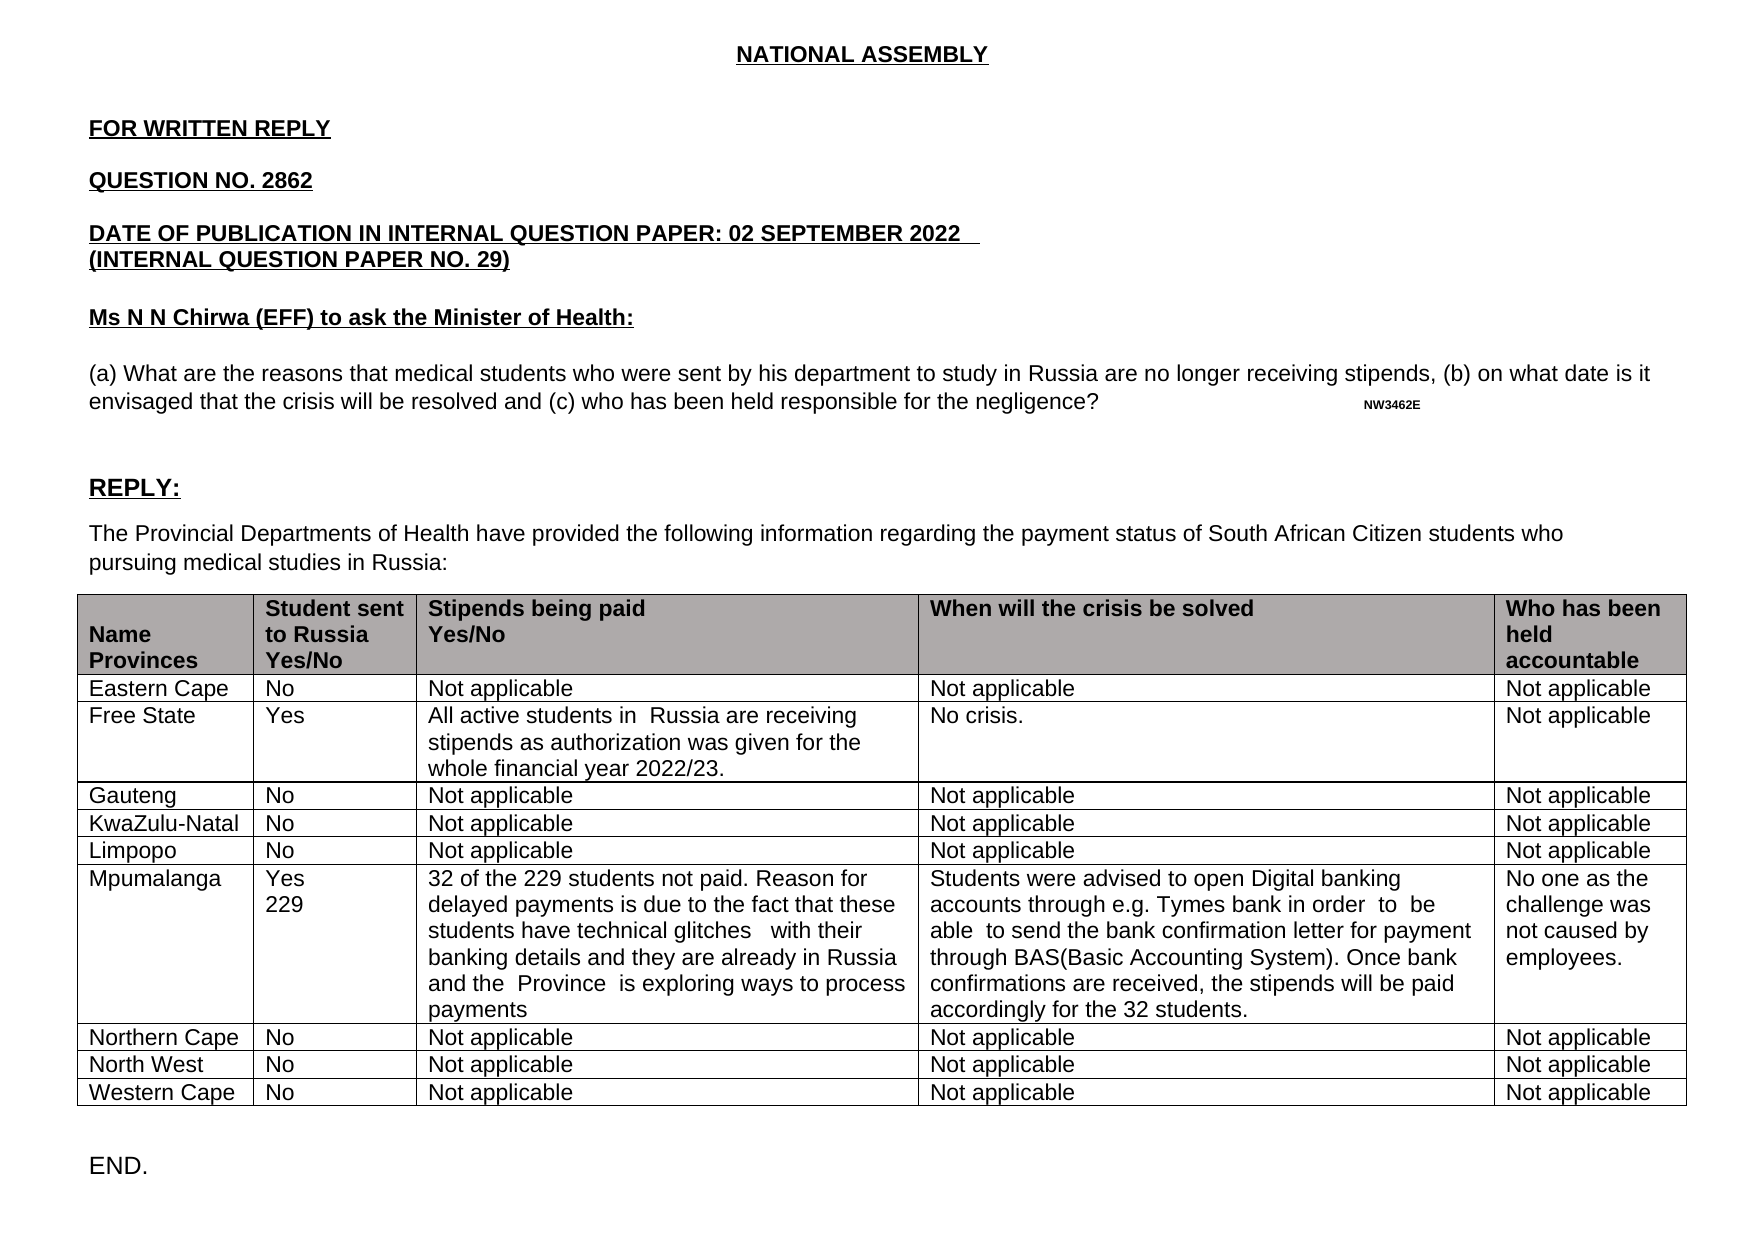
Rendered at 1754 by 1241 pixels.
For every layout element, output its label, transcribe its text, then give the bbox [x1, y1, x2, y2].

table_cell No [254, 837, 416, 863]
table_cell Western Cape [78, 1079, 253, 1105]
table_cell KwaZulu-Natal [78, 810, 253, 836]
text QUESTION NO. 2862 [89, 167, 1636, 194]
table_cell Not applicable [417, 1079, 918, 1105]
table_cell Mpumalanga [78, 865, 253, 1023]
table_cell No [254, 1024, 416, 1050]
table_cell Students were advised to open Digital banking accounts through e.g. Tymes bank in order to be able to send the bank confirmation letter for payment through BAS(Basic Accounting System). Once bank confirmations are received, the stipends will be paid accordingly for the 32 students. [919, 865, 1494, 1023]
table_cell Not applicable [1495, 783, 1686, 809]
table_cell Free State [78, 702, 253, 781]
text REPLY: [89, 472, 1625, 501]
table_cell Not applicable [1495, 837, 1686, 863]
table_cell Not applicable [1495, 1051, 1686, 1077]
text (a) What are the reasons that medical students who were sent by his department to study in Russia are no longer receiving stipends, (b) on what date is it envisaged that the crisis will be resolved and (c) who has been held responsible for the negligence? NW3462E [89, 359, 1654, 414]
text END. [89, 1151, 1636, 1180]
table_cell Not applicable [417, 1051, 918, 1077]
text The Provincial Departments of Health have provided the following information regarding the payment status of South African Citizen students who pursuing medical studies in Russia: [89, 520, 1636, 575]
table_cell Eastern Cape [78, 675, 253, 701]
table_cell Not applicable [1495, 1079, 1686, 1105]
table_header When will the crisis be solved [919, 595, 1494, 674]
subtitle NATIONAL ASSEMBLY [89, 41, 1636, 68]
table_cell No [254, 1079, 416, 1105]
table_cell No [254, 675, 416, 701]
text (INTERNAL QUESTION PAPER NO. 29) [89, 246, 1636, 273]
text DATE OF PUBLICATION IN INTERNAL QUESTION PAPER: 02 SEPTEMBER 2022 [89, 220, 1636, 246]
table_header Student sent to Russia Yes/No [254, 595, 416, 674]
table_header Name Provinces [78, 595, 253, 674]
table_cell Not applicable [417, 675, 918, 701]
table_cell Not applicable [417, 810, 918, 836]
table_header Stipends being paid Yes/No [417, 595, 918, 674]
table_cell No [254, 783, 416, 809]
table_cell No [254, 810, 416, 836]
table_cell Northern Cape [78, 1024, 253, 1050]
table_cell Not applicable [1495, 1024, 1686, 1050]
table_cell Not applicable [1495, 702, 1686, 781]
table_cell No crisis. [919, 702, 1494, 781]
table_cell Yes [254, 702, 416, 781]
table_cell North West [78, 1051, 253, 1077]
table_cell Not applicable [417, 837, 918, 863]
table_cell Not applicable [1495, 675, 1686, 701]
table_cell All active students in Russia are receiving stipends as authorization was given for the whole financial year 2022/23. [417, 702, 918, 781]
table_cell Not applicable [919, 810, 1494, 836]
table_cell Gauteng [78, 783, 253, 809]
table_cell Not applicable [919, 1024, 1494, 1050]
table_cell Not applicable [919, 1051, 1494, 1077]
table_header Who has been held accountable [1495, 595, 1686, 674]
table_cell No one as the challenge was not caused by employees. [1495, 865, 1686, 1023]
table_cell Not applicable [919, 675, 1494, 701]
table_cell Not applicable [919, 837, 1494, 863]
table_cell Limpopo [78, 837, 253, 863]
table_cell 32 of the 229 students not paid. Reason for delayed payments is due to the fact that these students have technical glitches with their banking details and they are already in Russia and the Province is exploring ways to process payments [417, 865, 918, 1023]
table_cell No [254, 1051, 416, 1077]
table_cell Not applicable [1495, 810, 1686, 836]
text Ms N N Chirwa (EFF) to ask the Minister of Health: [89, 304, 1633, 330]
table_cell Not applicable [919, 783, 1494, 809]
table_cell Not applicable [919, 1079, 1494, 1105]
table_cell Not applicable [417, 1024, 918, 1050]
table_cell Yes 229 [254, 865, 416, 1023]
text FOR WRITTEN REPLY [89, 114, 1636, 141]
table_cell Not applicable [417, 783, 918, 809]
